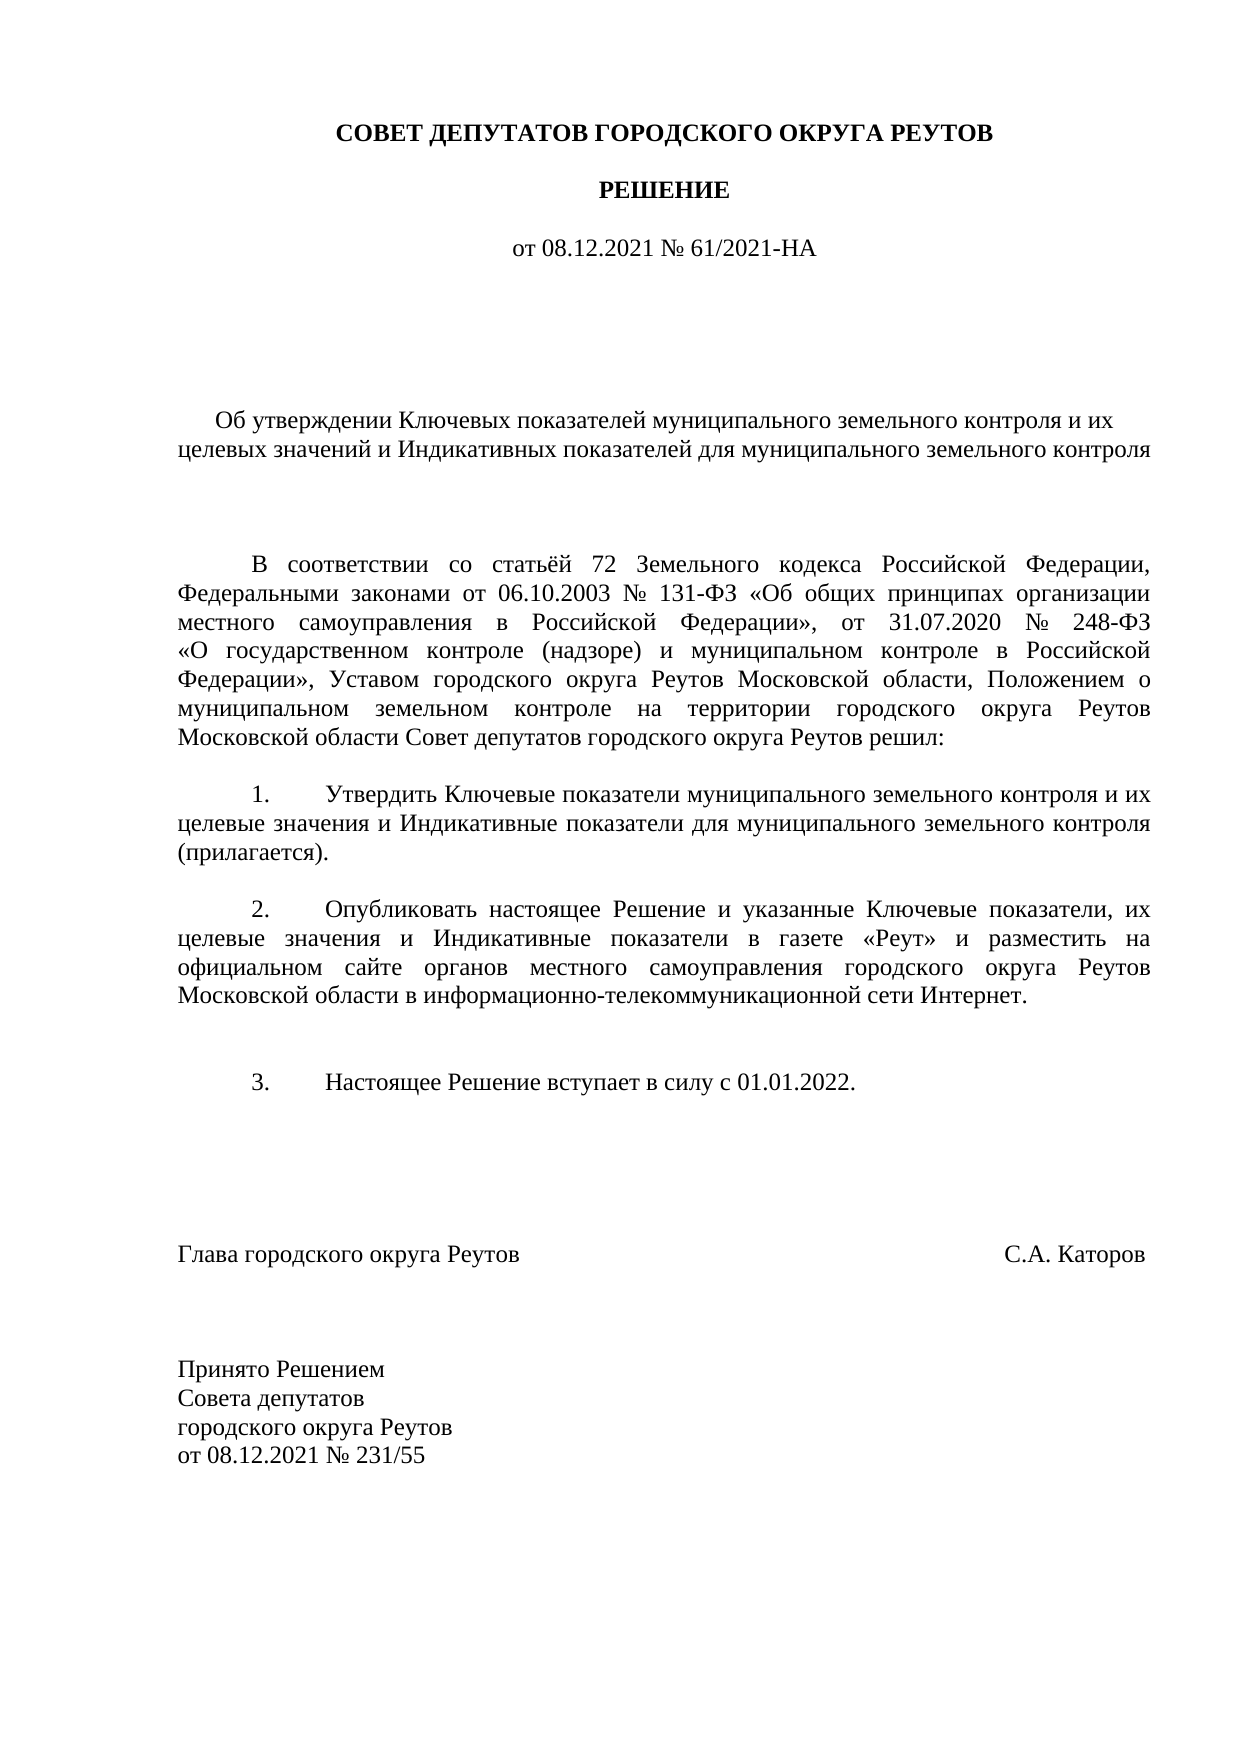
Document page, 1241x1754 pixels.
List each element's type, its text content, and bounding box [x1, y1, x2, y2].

text городского округа Реутов [177, 1412, 1152, 1441]
text В соответствии со статьёй 72 Земельного кодекса Российской Федерации, Федеральными законами от 06.10.2003 № 131-ФЗ «Об общих принципах организации местного самоуправления в Российской Федерации», от 31.07.2020 № 248-ФЗ «О государственном контроле (надзоре) и муниципальном контроле в Российской Федерации», Уставом городского округа Реутов Московской области, Положением о муниципальном земельном контроле на территории городского округа Реутов Московской области Совет депутатов городского округа Реутов решил: [177, 549, 1152, 751]
text СОВЕТ ДЕПУТАТОВ ГОРОДСКОГО ОКРУГА РЕУТОВ [177, 118, 1152, 147]
text от 08.12.2021 № 231/55 [177, 1441, 1152, 1469]
list Утвердить Ключевые показатели муниципального земельного контроля и их целевые значения и Индикативные показатели для муниципального земельного контроля (прилагается). [177, 779, 1152, 866]
text РЕШЕНИЕ [177, 176, 1152, 204]
text от 08.12.2021 № 61/2021-НА [177, 233, 1152, 262]
text Совета депутатов [177, 1383, 1152, 1412]
list Настоящее Решение вступает в силу с 01.01.2022. [177, 1067, 1152, 1096]
text Глава городского округа Реутов С.А. Каторов [177, 1239, 1152, 1268]
text Об утверждении Ключевых показателей муниципального земельного контроля и их целевых значений и Индикативных показателей для муниципального земельного контроля [177, 406, 1152, 463]
list Опубликовать настоящее Решение и указанные Ключевые показатели, их целевые значения и Индикативные показатели в газете «Реут» и разместить на официальном сайте органов местного самоуправления городского округа Реутов Московской области в информационно-телекоммуникационной сети Интернет. [177, 894, 1152, 1009]
text Принято Решением [177, 1354, 1152, 1383]
